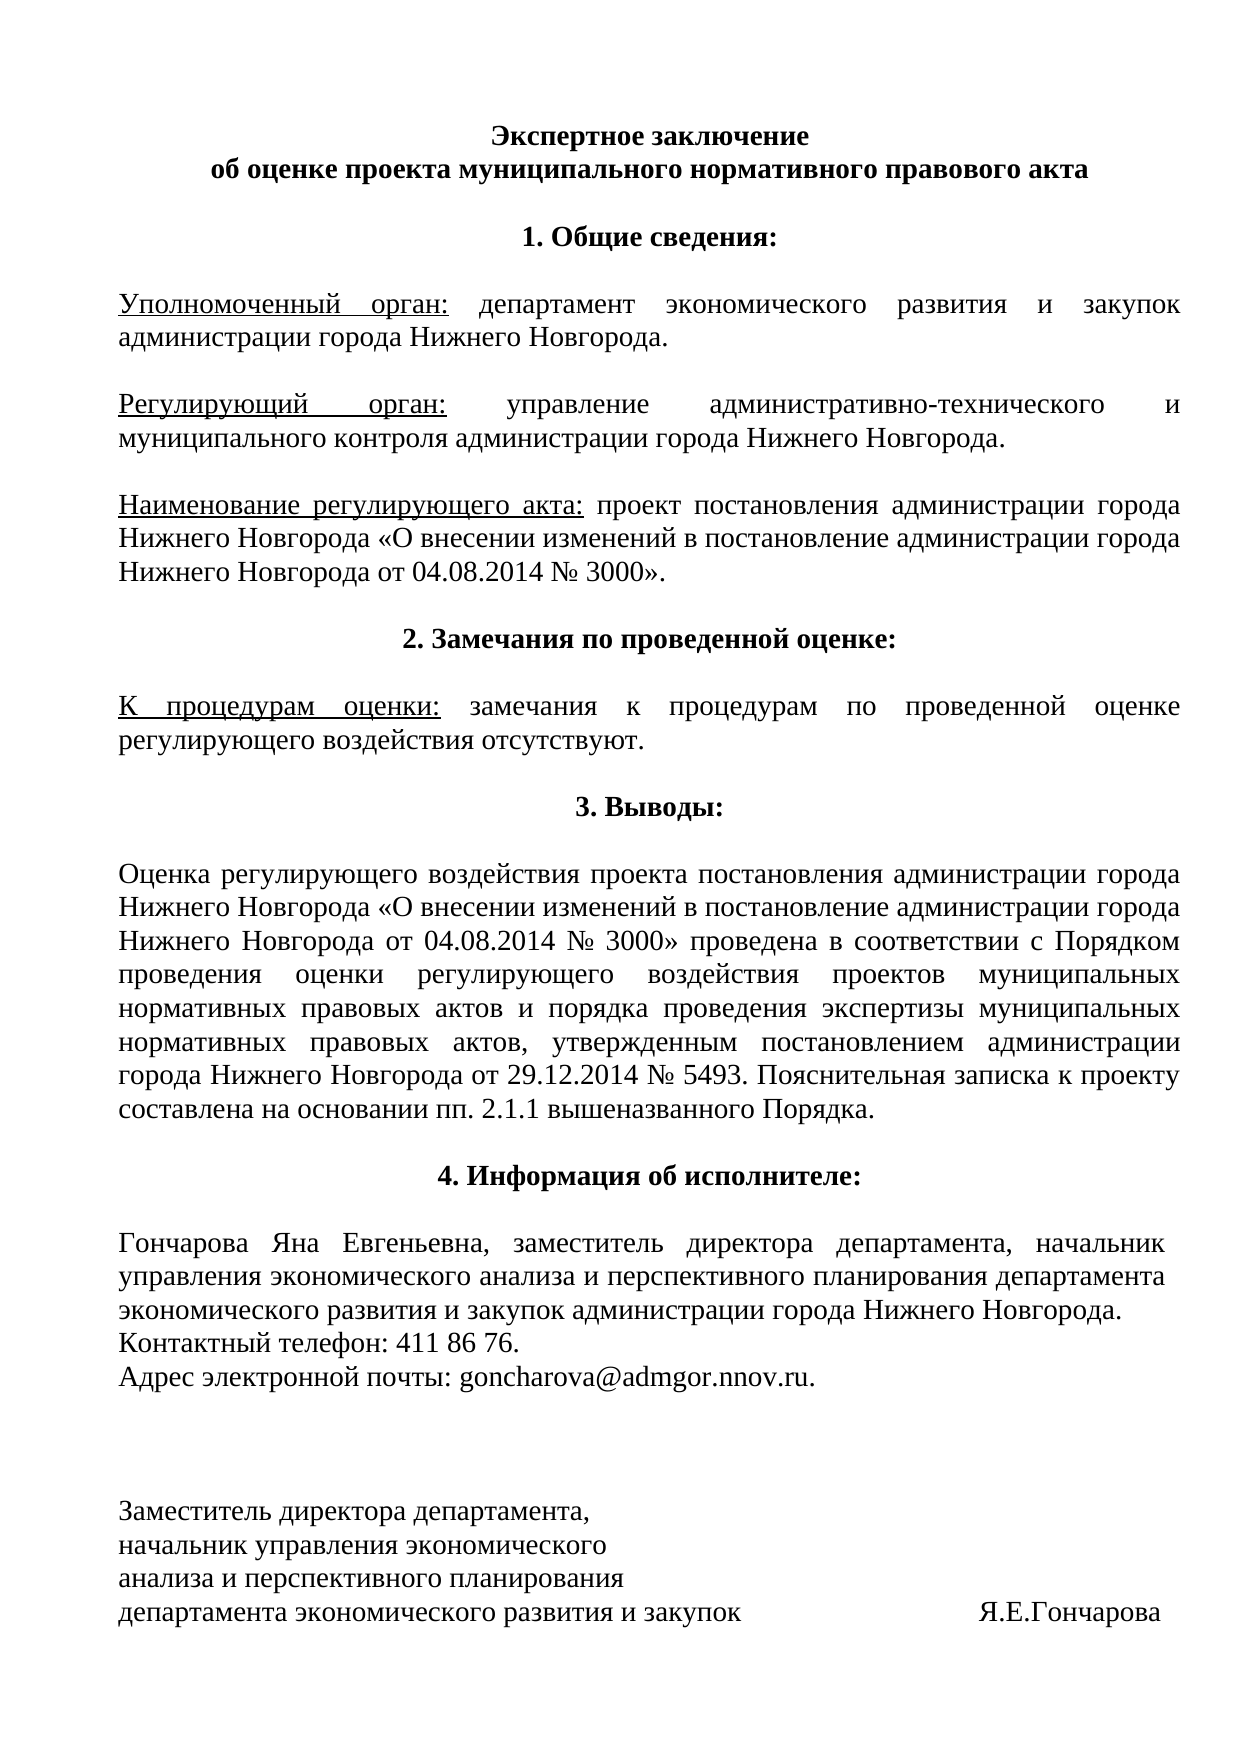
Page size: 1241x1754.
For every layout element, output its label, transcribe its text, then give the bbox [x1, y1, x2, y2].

text Оценка регулирующего воздействия проекта постановления администрации города Нижнего Новгорода «О внесении изменений в постановление администрации города Нижнего Новгорода от 04.08.2014 № 3000» проведена в соответствии с Порядком проведения оценки регулирующего воздействия проектов муниципальных нормативных правовых актов и порядка проведения экспертизы муниципальных нормативных правовых актов, утвержденным постановлением администрации города Нижнего Новгорода от 29.12.2014 № 5493. Пояснительная записка к проекту составлена на основании пп. 2.1.1 вышеназванного Порядка. [118, 856, 1181, 1124]
text Заместитель директора департамента, [118, 1493, 1166, 1527]
text начальник управления экономического [118, 1527, 1166, 1560]
text департамента экономического развития и закупок Я.Е.Гончарова [118, 1594, 1166, 1627]
text К процедурам оценки: замечания к процедурам по проведенной оценке регулирующего воздействия отсутствуют. [118, 688, 1181, 755]
text Наименование регулирующего акта: проект постановления администрации города Нижнего Новгорода «О внесении изменений в постановление администрации города Нижнего Новгорода от 04.08.2014 № 3000». [118, 487, 1181, 588]
text Регулирующий орган: управление административно-технического и муниципального контроля администрации города Нижнего Новгорода. [118, 386, 1181, 453]
text анализа и перспективного планирования [118, 1560, 1166, 1594]
text Уполномоченный орган: департамент экономического развития и закупок администрации города Нижнего Новгорода. [118, 286, 1181, 353]
text Гончарова Яна Евгеньевна, заместитель директора департамента, начальник управления экономического анализа и перспективного планирования департамента экономического развития и закупок администрации города Нижнего Новгорода. [118, 1225, 1166, 1326]
text 2. Замечания по проведенной оценке: [118, 621, 1181, 655]
text 4. Информация об исполнителе: [118, 1158, 1181, 1191]
text об оценке проекта муниципального нормативного правового акта [118, 152, 1181, 185]
text 3. Выводы: [118, 789, 1181, 822]
text Экспертное заключение [118, 118, 1181, 152]
text Адрес электронной почты: goncharova@admgor.nnov.ru. [118, 1359, 1181, 1393]
text Контактный телефон: 411 86 76. [118, 1326, 1181, 1359]
text 1. Общие сведения: [118, 219, 1181, 252]
